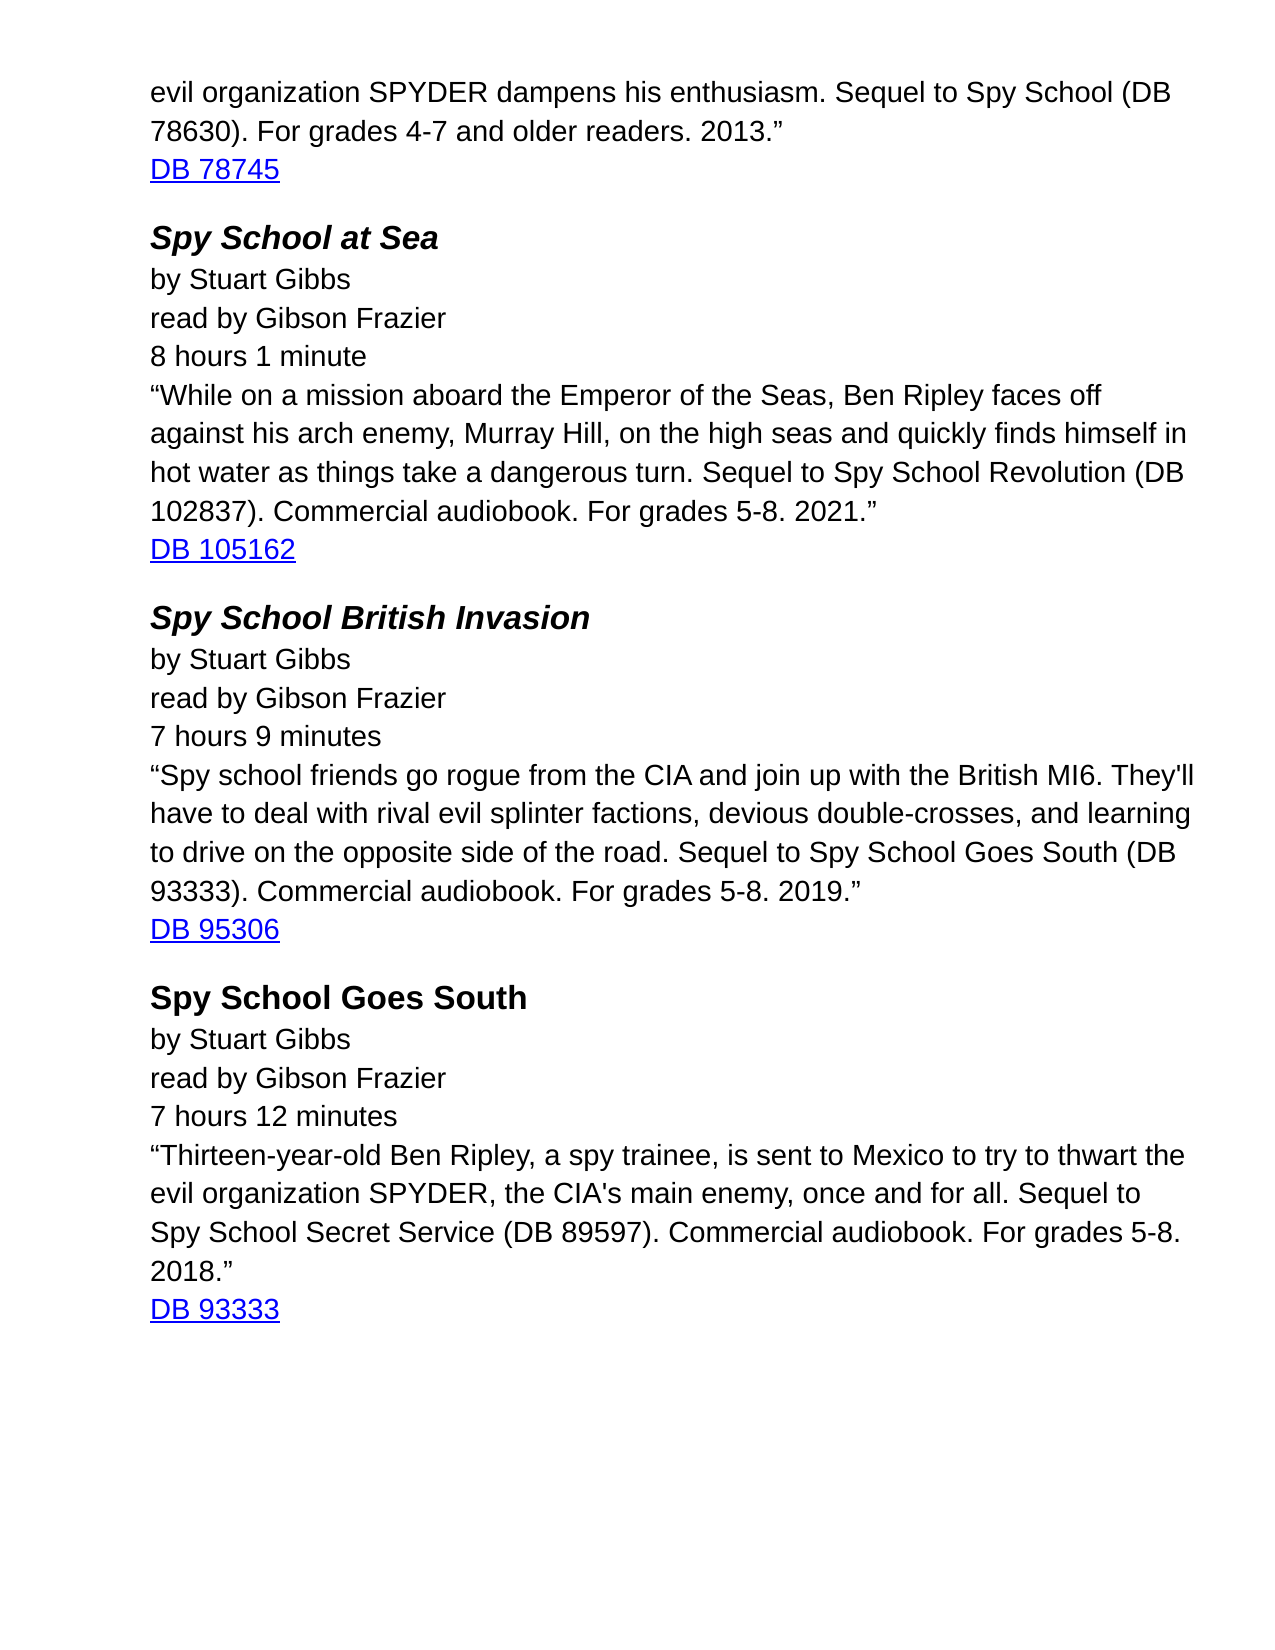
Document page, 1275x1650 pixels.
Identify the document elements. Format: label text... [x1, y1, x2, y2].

text by Stuart Gibbs [150, 1022, 1200, 1056]
text “While on a mission aboard the Emperor of the Seas, Ben Ripley faces off against his arch enemy, Murray Hill, on the high seas and quickly finds himself in hot water as things take a dangerous turn. Sequel to Spy School Revolution (DB 102837). Commercial audiobook. For grades 5-8. 2021.” [150, 378, 1200, 527]
text DB 95306 [150, 912, 1200, 946]
text “Thirteen-year-old Ben Ripley, a spy trainee, is sent to Mexico to try to thwart the evil organization SPYDER, the CIA's main enemy, once and for all. Sequel to Spy School Secret Service (DB 89597). Commercial audiobook. For grades 5-8. 2018.” [150, 1138, 1200, 1287]
text read by Gibson Frazier [150, 301, 1200, 334]
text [150, 75, 1200, 147]
text DB 93333 [150, 1292, 1200, 1326]
text 8 hours 1 minute [150, 339, 1200, 373]
text “Spy school friends go rogue from the CIA and join up with the British MI6. They'll have to deal with rival evil splinter factions, devious double-crosses, and learning to drive on the opposite side of the road. Sequel to Spy School Goes South (DB 93333). Commercial audiobook. For grades 5-8. 2019.” [150, 758, 1200, 907]
text read by Gibson Frazier [150, 1061, 1200, 1094]
text Spy School British Invasion [150, 598, 1200, 637]
text 7 hours 12 minutes [150, 1099, 1200, 1133]
text Spy School Goes South [150, 978, 1200, 1017]
text by Stuart Gibbs [150, 262, 1200, 296]
text read by Gibson Frazier [150, 681, 1200, 714]
text DB 78745 [150, 152, 1200, 186]
text by Stuart Gibbs [150, 642, 1200, 676]
text Spy School at Sea [150, 218, 1200, 257]
text DB 105162 [150, 532, 1200, 566]
text 7 hours 9 minutes [150, 719, 1200, 753]
